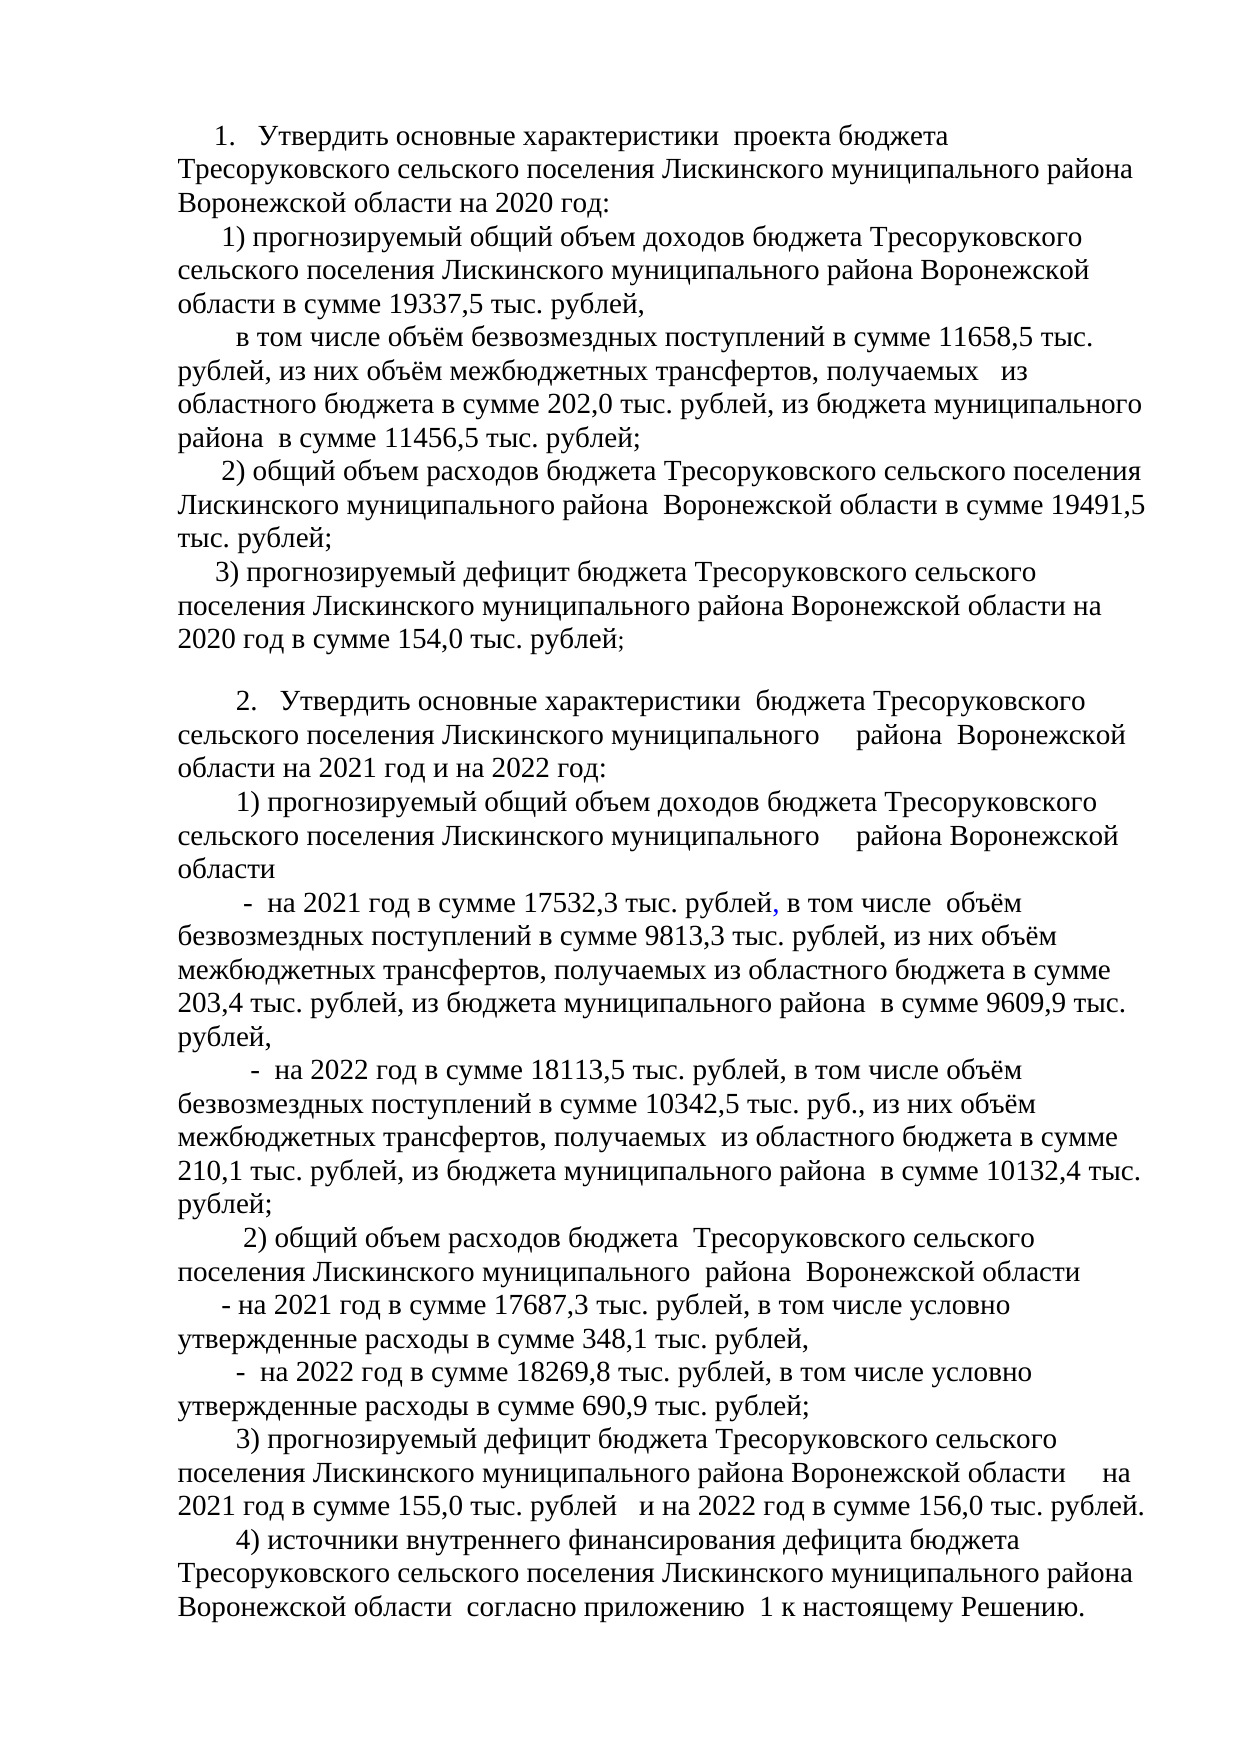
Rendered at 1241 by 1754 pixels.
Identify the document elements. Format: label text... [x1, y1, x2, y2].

text 1) прогнозируемый общий объем доходов бюджета Тресоруковского сельского поселения Лискинского муниципального района Воронежской области [177, 784, 1152, 885]
text 1) прогнозируемый общий объем доходов бюджета Тресоруковского сельского поселения Лискинского муниципального района Воронежской области в сумме 19337,5 тыс. рублей, [177, 219, 1152, 319]
text - на 2021 год в сумме 17687,3 тыс. рублей, в том числе условно утвержденные расходы в сумме 348,1 тыс. рублей, [177, 1287, 1152, 1354]
text 1. Утвердить основные характеристики проекта бюджета Тресоруковского сельского поселения Лискинского муниципального района Воронежской области на 2020 год: [177, 118, 1152, 219]
text в том числе объём безвозмездных поступлений в сумме 11658,5 тыс. рублей, из них объём межбюджетных трансфертов, получаемых из областного бюджета в сумме 202,0 тыс. рублей, из бюджета муниципального района в сумме 11456,5 тыс. рублей; [177, 319, 1152, 453]
text - на 2022 год в сумме 18269,8 тыс. рублей, в том числе условно утвержденные расходы в сумме 690,9 тыс. рублей; [177, 1354, 1152, 1421]
text 3) прогнозируемый дефицит бюджета Тресоруковского сельского поселения Лискинского муниципального района Воронежской области на 2021 год в сумме 155,0 тыс. рублей и на 2022 год в сумме 156,0 тыс. рублей. [177, 1421, 1152, 1522]
text 2) общий объем расходов бюджета Тресоруковского сельского поселения Лискинского муниципального района Воронежской области в сумме 19491,5 тыс. рублей; [177, 453, 1152, 554]
text - на 2022 год в сумме 18113,5 тыс. рублей, в том числе объём безвозмездных поступлений в сумме 10342,5 тыс. руб., из них объём межбюджетных трансфертов, получаемых из областного бюджета в сумме 210,1 тыс. рублей, из бюджета муниципального района в сумме 10132,4 тыс. рублей; [177, 1052, 1152, 1220]
text 2) общий объем расходов бюджета Тресоруковского сельского поселения Лискинского муниципального района Воронежской области [177, 1220, 1152, 1287]
text 4) источники внутреннего финансирования дефицита бюджета Тресоруковского сельского поселения Лискинского муниципального района Воронежской области согласно приложению 1 к настоящему Решению. [177, 1522, 1152, 1623]
text 2. Утвердить основные характеристики бюджета Тресоруковского сельского поселения Лискинского муниципального района Воронежской области на 2021 год и на 2022 год: [177, 683, 1152, 784]
text - на 2021 год в сумме 17532,3 тыс. рублей, в том числе объём безвозмездных поступлений в сумме 9813,3 тыс. рублей, из них объём межбюджетных трансфертов, получаемых из областного бюджета в сумме 203,4 тыс. рублей, из бюджета муниципального района в сумме 9609,9 тыс. рублей, [177, 885, 1152, 1052]
text 3) прогнозируемый дефицит бюджета Тресоруковского сельского поселения Лискинского муниципального района Воронежской области на 2020 год в сумме 154,0 тыс. рублей; [177, 554, 1152, 655]
